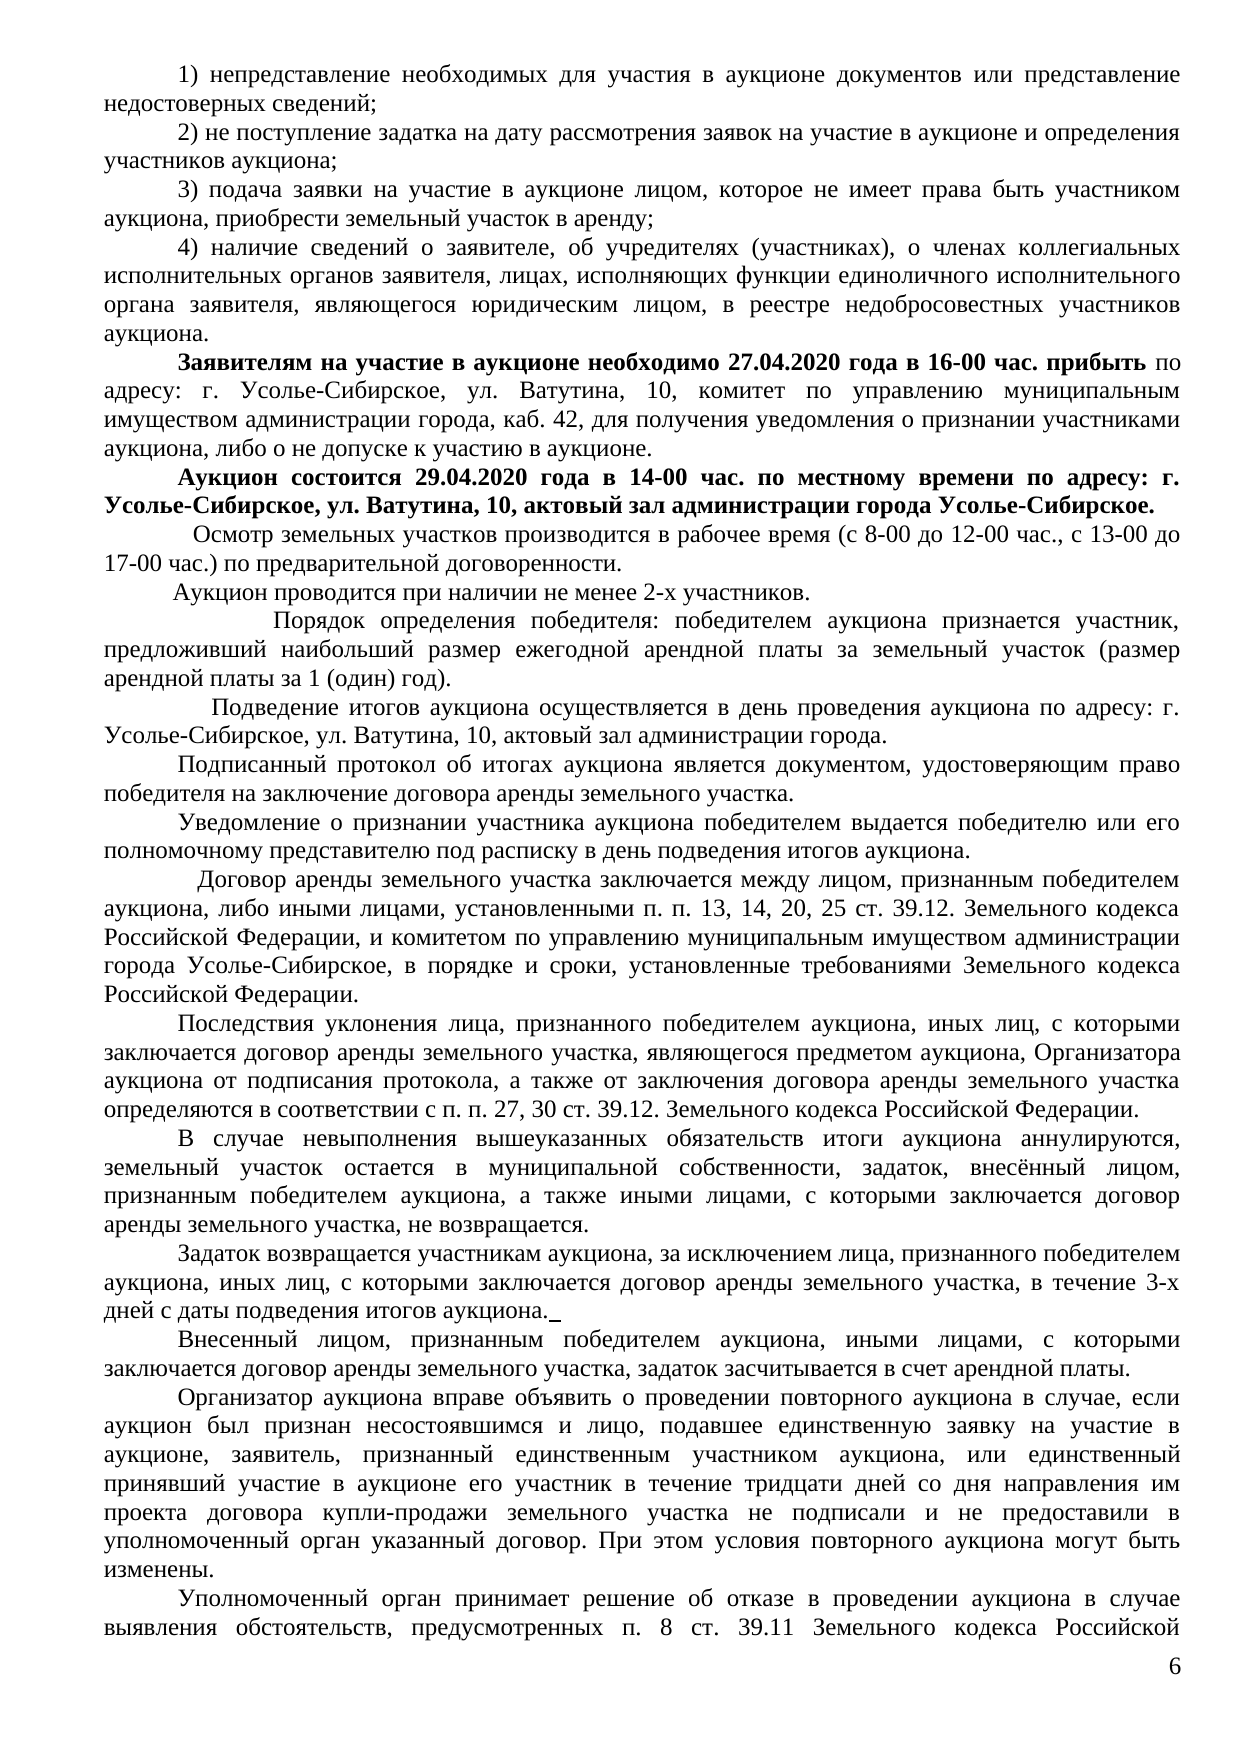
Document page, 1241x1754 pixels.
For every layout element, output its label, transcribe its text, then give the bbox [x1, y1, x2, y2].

text Последствия уклонения лица, признанного победителем аукциона, иных лиц, с которыми заключается договор аренды земельного участка, являющегося предметом аукциона, Организатора аукциона от подписания протокола, а также от заключения договора аренды земельного участка определяются в соответствии с п. п. 27, 30 ст. 39.12. Земельного кодекса Российской Федерации. [103, 1008, 1181, 1123]
text 1) непредставление необходимых для участия в аукционе документов или представление недостоверных сведений; [103, 59, 1181, 117]
text Заявителям на участие в аукционе необходимо 27.04.2020 года в 16-00 час. прибыть по адресу: г. Усолье-Сибирское, ул. Ватутина, 10, комитет по управлению муниципальным имуществом администрации города, каб. 42, для получения уведомления о признании участниками аукциона, либо о не допуске к участию в аукционе. [103, 347, 1181, 462]
text 2) не поступление задатка на дату рассмотрения заявок на участие в аукционе и определения участников аукциона; [103, 117, 1181, 174]
text 4) наличие сведений о заявителе, об учредителях (участниках), о членах коллегиальных исполнительных органов заявителя, лицах, исполняющих функции единоличного исполнительного органа заявителя, являющегося юридическим лицом, в реестре недобросовестных участников аукциона. [103, 232, 1181, 347]
text Организатор аукциона вправе объявить о проведении повторного аукциона в случае, если аукцион был признан несостоявшимся и лицо, подавшее единственную заявку на участие в аукционе, заявитель, признанный единственным участником аукциона, или единственный принявший участие в аукционе его участник в течение тридцати дней со дня направления им проекта договора купли-продажи земельного участка не подписали и не предоставили в уполномоченный орган указанный договор. При этом условия повторного аукциона могут быть изменены. [103, 1382, 1181, 1583]
text Подведение итогов аукциона осуществляется в день проведения аукциона по адресу: г. Усолье-Сибирское, ул. Ватутина, 10, актовый зал администрации города. [103, 692, 1181, 749]
text 3) подача заявки на участие в аукционе лицом, которое не имеет права быть участником аукциона, приобрести земельный участок в аренду; [103, 174, 1181, 232]
text Договор аренды земельного участка заключается между лицом, признанным победителем аукциона, либо иными лицами, установленными п. п. 13, 14, 20, 25 ст. 39.12. Земельного кодекса Российской Федерации, и комитетом по управлению муниципальным имуществом администрации города Усолье-Сибирское, в порядке и сроки, установленные требованиями Земельного кодекса Российской Федерации. [103, 864, 1181, 1008]
text Внесенный лицом, признанным победителем аукциона, иными лицами, с которыми заключается договор аренды земельного участка, задаток засчитывается в счет арендной платы. [103, 1324, 1181, 1382]
text Осмотр земельных участков производится в рабочее время (с 8-00 до 12-00 час., с 13-00 до 17-00 час.) по предварительной договоренности. [103, 519, 1181, 577]
text Аукцион состоится 29.04.2020 года в 14-00 час. по местному времени по адресу: г. Усолье-Сибирское, ул. Ватутина, 10, актовый зал администрации города Усолье-Сибирское. [103, 462, 1181, 519]
text Аукцион проводится при наличии не менее 2-х участников. [103, 577, 1181, 605]
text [103, 1583, 1181, 1640]
text В случае невыполнения вышеуказанных обязательств итоги аукциона аннулируются, земельный участок остается в муниципальной собственности, задаток, внесённый лицом, признанным победителем аукциона, а также иными лицами, с которыми заключается договор аренды земельного участка, не возвращается. [103, 1123, 1181, 1238]
text Задаток возвращается участникам аукциона, за исключением лица, признанного победителем аукциона, иных лиц, с которыми заключается договор аренды земельного участка, в течение 3-х дней с даты подведения итогов аукциона. [103, 1238, 1181, 1324]
text Порядок определения победителя: победителем аукциона признается участник, предложивший наибольший размер ежегодной арендной платы за земельный участок (размер арендной платы за 1 (один) год). [103, 605, 1181, 692]
text Подписанный протокол об итогах аукциона является документом, удостоверяющим право победителя на заключение договора аренды земельного участка. [103, 749, 1181, 807]
text Уведомление о признании участника аукциона победителем выдается победителю или его полномочному представителю под расписку в день подведения итогов аукциона. [103, 807, 1181, 864]
